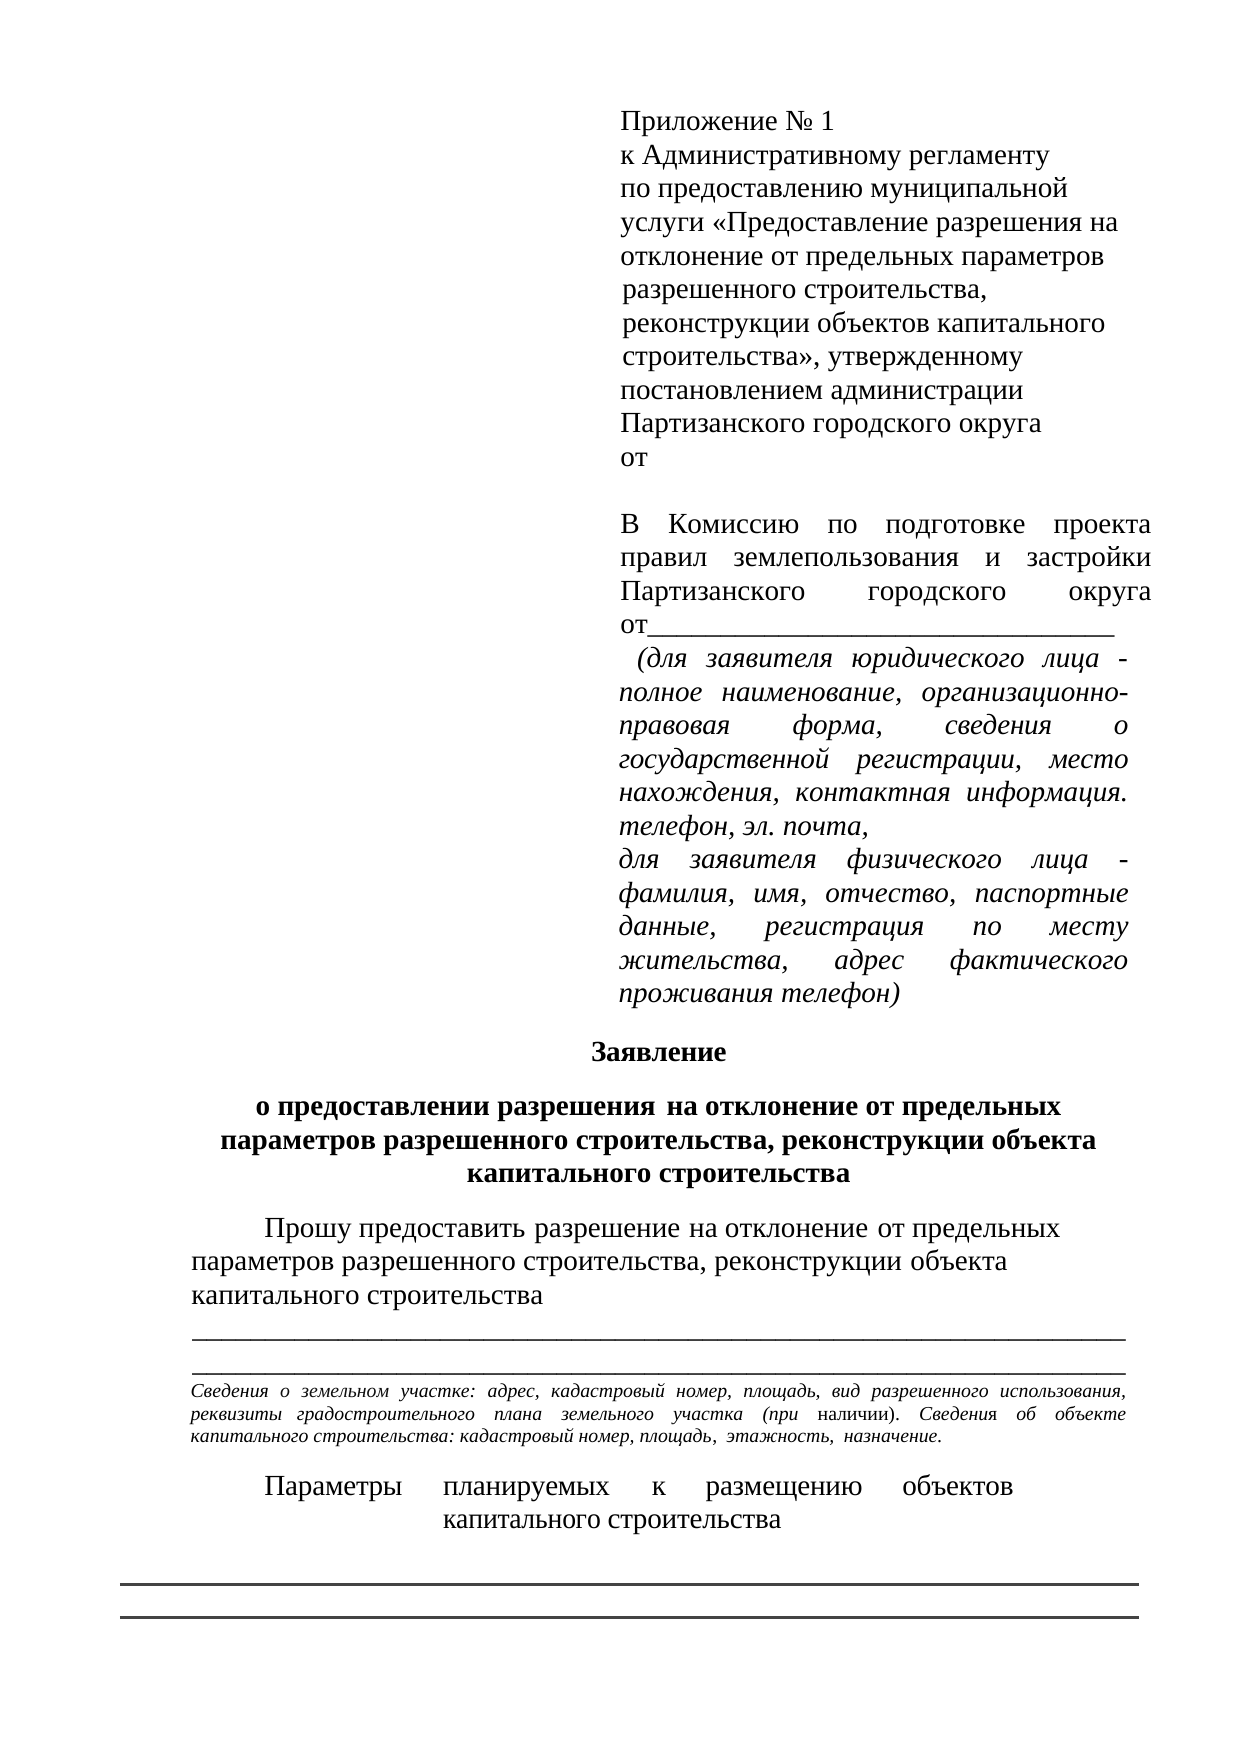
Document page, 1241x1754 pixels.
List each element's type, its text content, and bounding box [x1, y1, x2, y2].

text Параметры планируемых к размещению объектов капитального строительства [191, 1468, 1126, 1535]
text Заявление [214, 1034, 1103, 1068]
text о предоставлении разрешения на отклонение от предельных параметров разрешенного строительства, реконструкции объекта капитального строительства [213, 1088, 1103, 1189]
text по предоставлению муниципальной [620, 171, 1152, 204]
text услуги «Предоставление разрешения на [620, 204, 1152, 238]
text разрешенного строительства, [177, 271, 1152, 305]
text к Административному регламенту [620, 137, 1152, 171]
text строительства», утвержденному [177, 338, 1152, 372]
text Пpoшy предоставить разрешение на отклонение от предельных параметров разрешенного строительства, реконструкции объекта капитального строительства [191, 1210, 1152, 1311]
text ________________________________________________________________ [191, 1311, 1152, 1344]
text В Комиссию по подготовке проекта правил землепользования и застройки Партизанского городского округа от________________________________ [620, 506, 1152, 640]
text (для заявителя юридического лица - полное наименование, организационно-правовая форма, сведения о государственной регистрации, место нахождения, контактная информация. телефон, эл. почта, [618, 640, 1128, 841]
text для заявителя физического лица - фамилия, имя, отчество, nacnopmныe данные, регистрация по месту жительства, адрес фактического проживания телефон) [618, 841, 1128, 1009]
text реконструкции объектов капитального [177, 305, 1152, 338]
text Партизанского городского округа [620, 405, 1152, 439]
text ________________________________________________________________ [191, 1344, 1152, 1378]
text Приложение № 1 [620, 103, 1152, 137]
text Сведения о земельном участке: адрес, кадастровый номер, площадь, вид разрешенного использования, реквизиты градостроительного плана земельного участка (при наличии). Сведения об объекте капитального строительства: кадастровый номер, площадь, этажность, назначение. [190, 1379, 1127, 1447]
text от [620, 439, 1152, 472]
text постановлением администрации [620, 372, 1152, 405]
text отклонение от предельных параметров [620, 238, 1152, 271]
